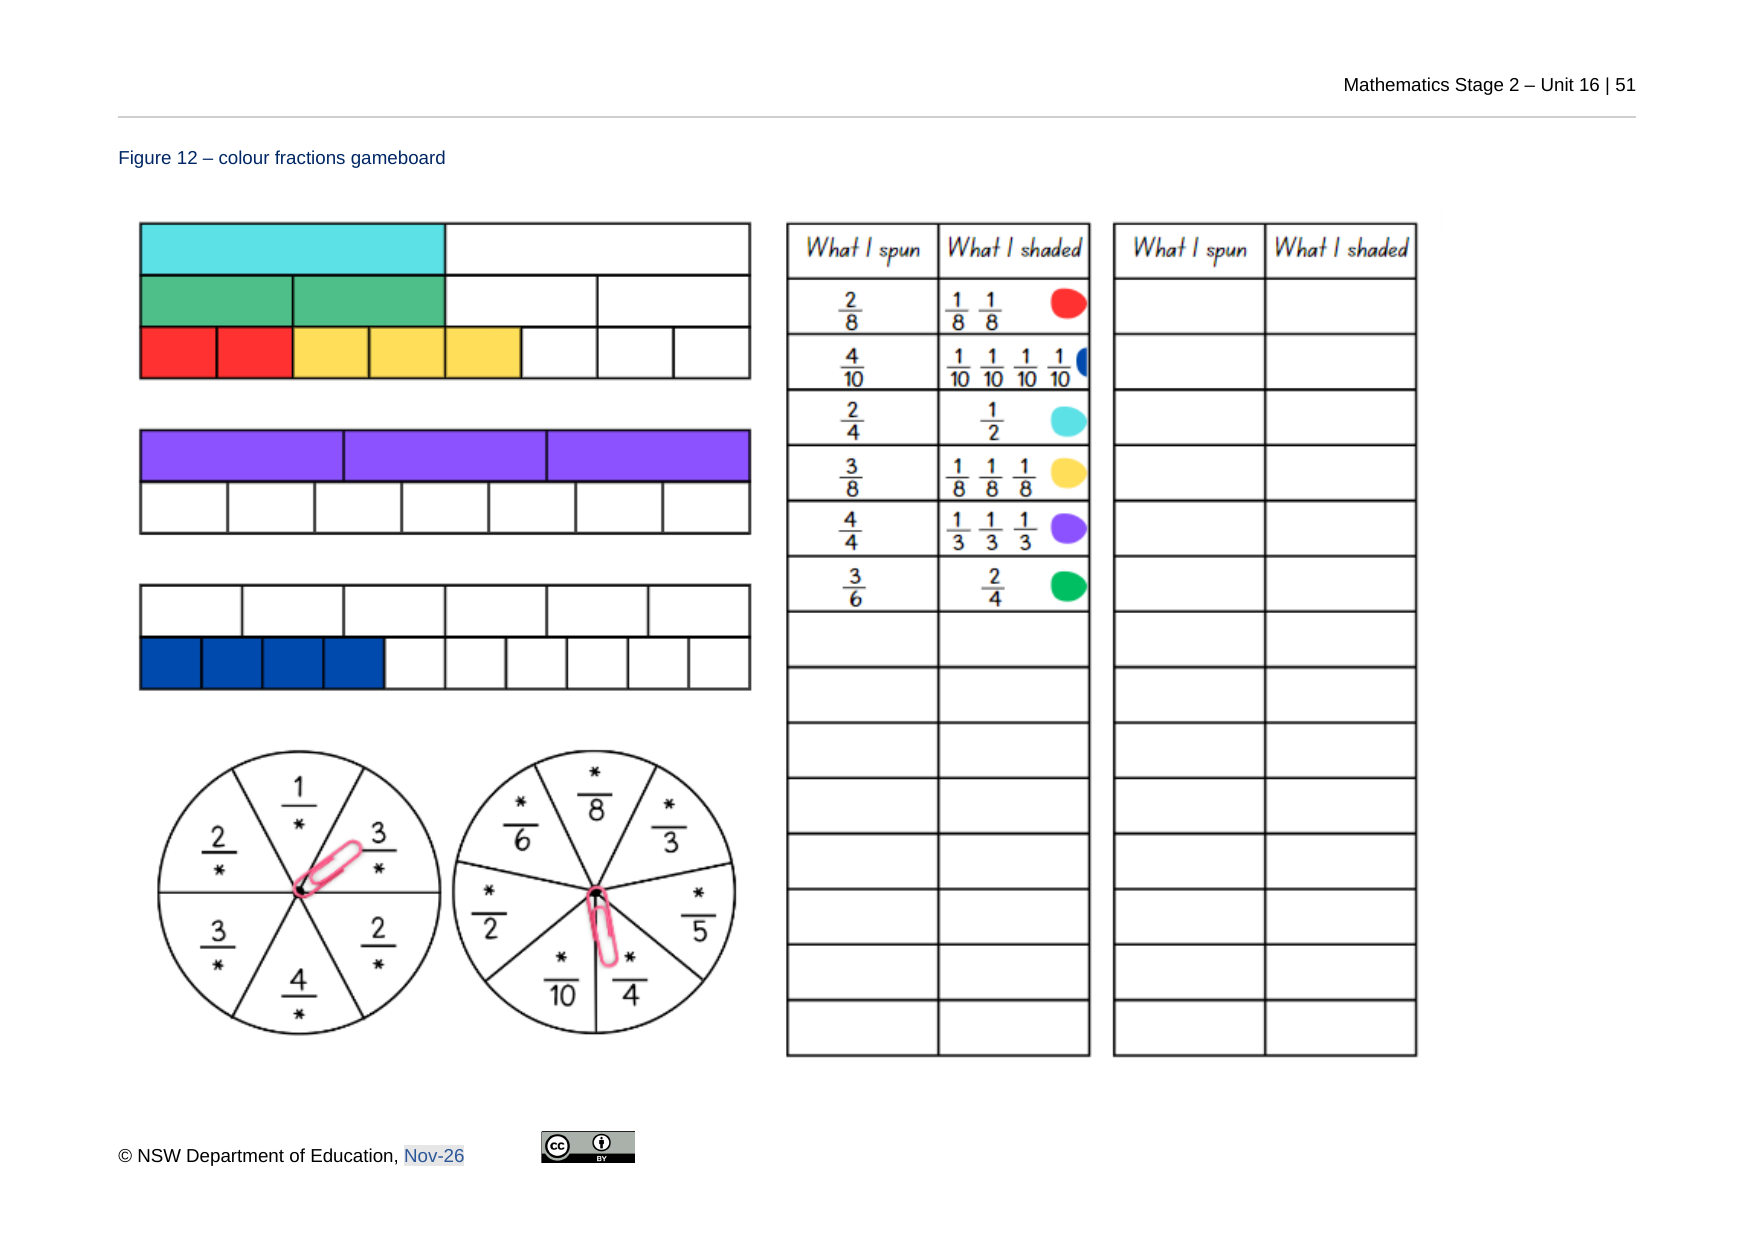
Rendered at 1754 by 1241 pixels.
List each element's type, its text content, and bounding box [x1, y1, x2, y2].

picture [118, 193, 1443, 1094]
picture [541, 1131, 635, 1163]
text Figure 12 – colour fractions gameboard [118, 147, 1636, 168]
